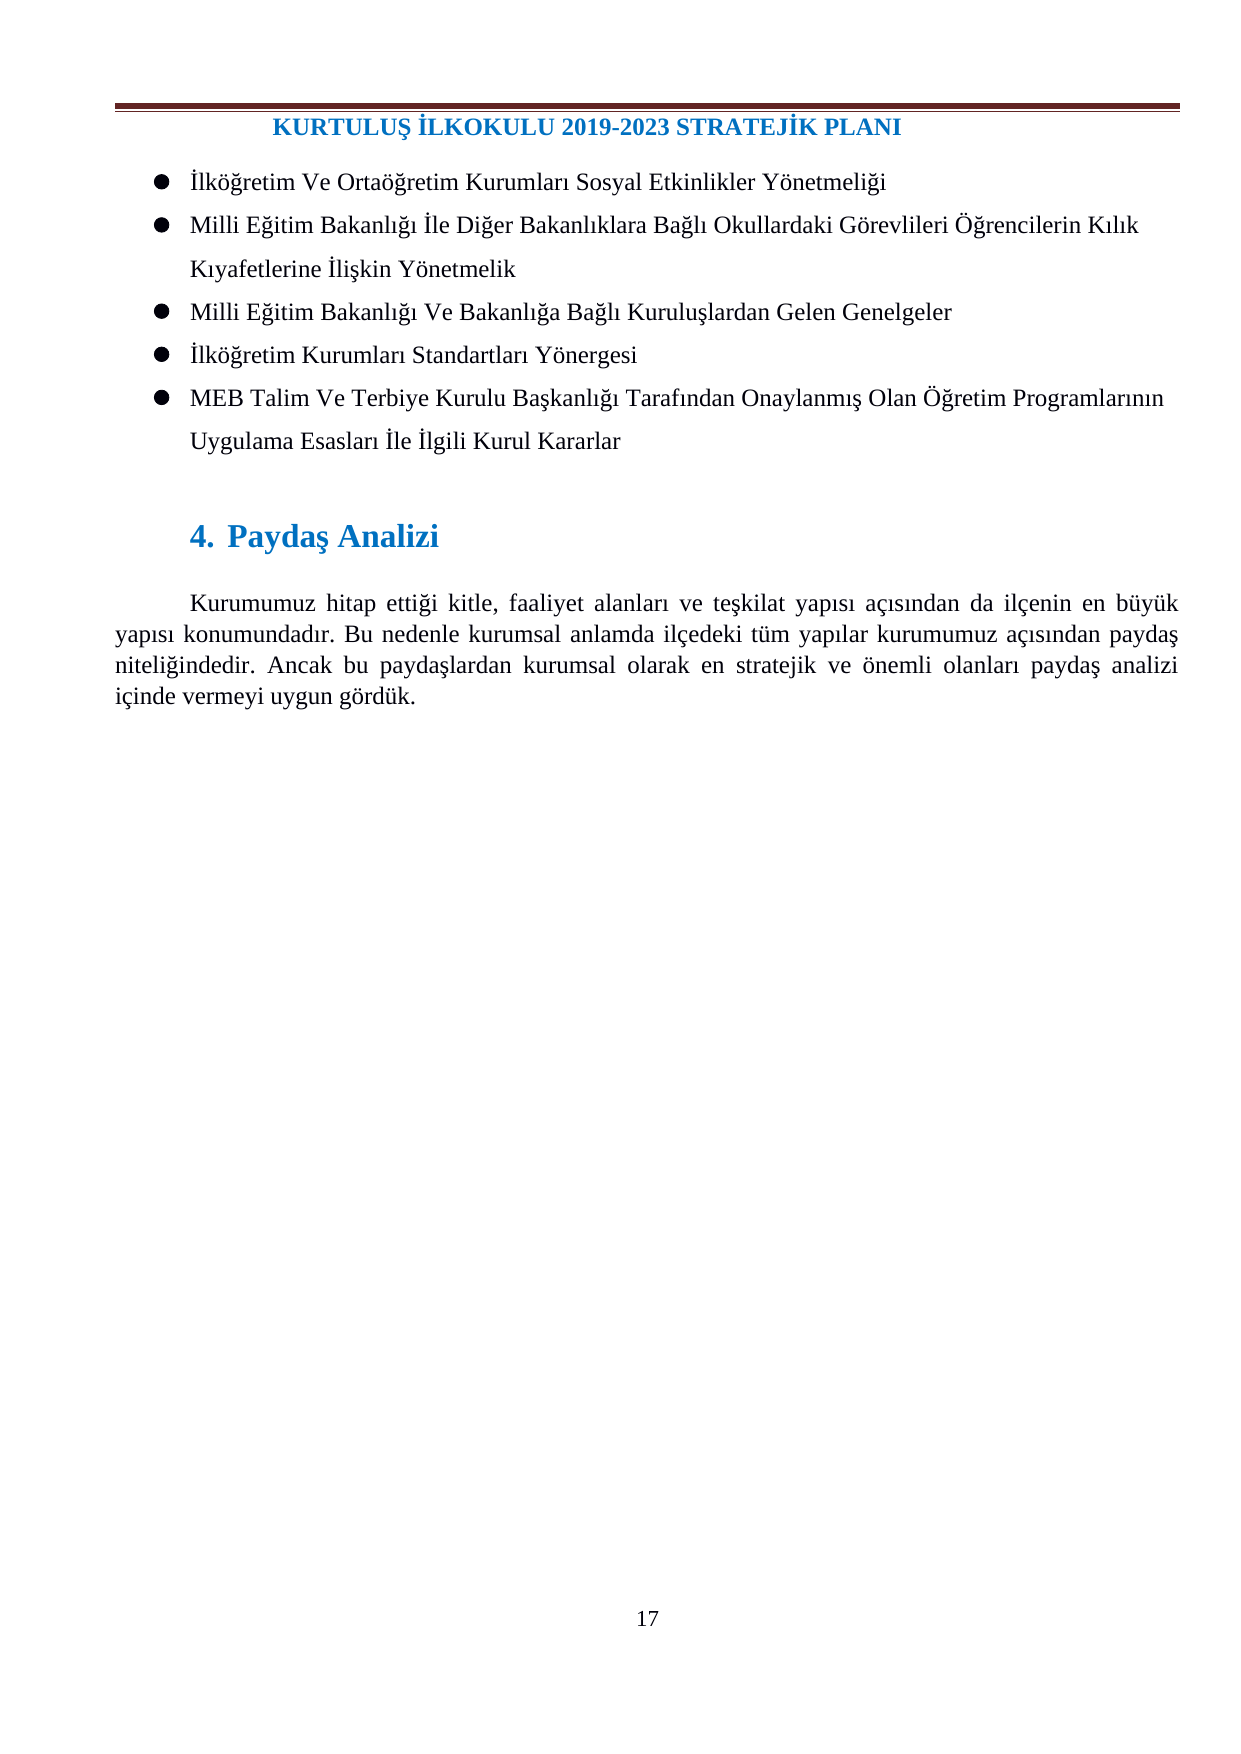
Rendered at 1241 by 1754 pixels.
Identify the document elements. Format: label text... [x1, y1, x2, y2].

list Milli Eğitim Bakanlığı Ve Bakanlığa Bağlı Kuruluşlardan Gelen Genelgeler [152, 297, 1180, 326]
list İlköğretim Kurumları Standartları Yönergesi [152, 340, 1180, 369]
list İlköğretim Ve Ortaöğretim Kurumları Sosyal Etkinlikler Yönetmeliği [152, 167, 1180, 196]
list Milli Eğitim Bakanlığı İle Diğer Bakanlıklara Bağlı Okullardaki Görevlileri Öğrencilerin Kılık Kıyafetlerine İlişkin Yönetmelik [152, 211, 1178, 282]
text Kurumumuz hitap ettiği kitle, faaliyet alanları ve teşkilat yapısı açısından da ilçenin en büyük yapısı konumundadır. Bu nedenle kurumsal anlamda ilçedeki tüm yapılar kurumumuz açısından paydaş niteliğindedir. Ancak bu paydaşlardan kurumsal olarak en stratejik ve önemli olanları paydaş analizi içinde vermeyi uygun gördük. [115, 588, 1180, 710]
list MEB Talim Ve Terbiye Kurulu Başkanlığı Tarafından Onaylanmış Olan Öğretim Programlarının Uygulama Esasları İle İlgili Kurul Kararlar [152, 383, 1178, 455]
list Paydaş Analizi [189, 516, 1180, 554]
